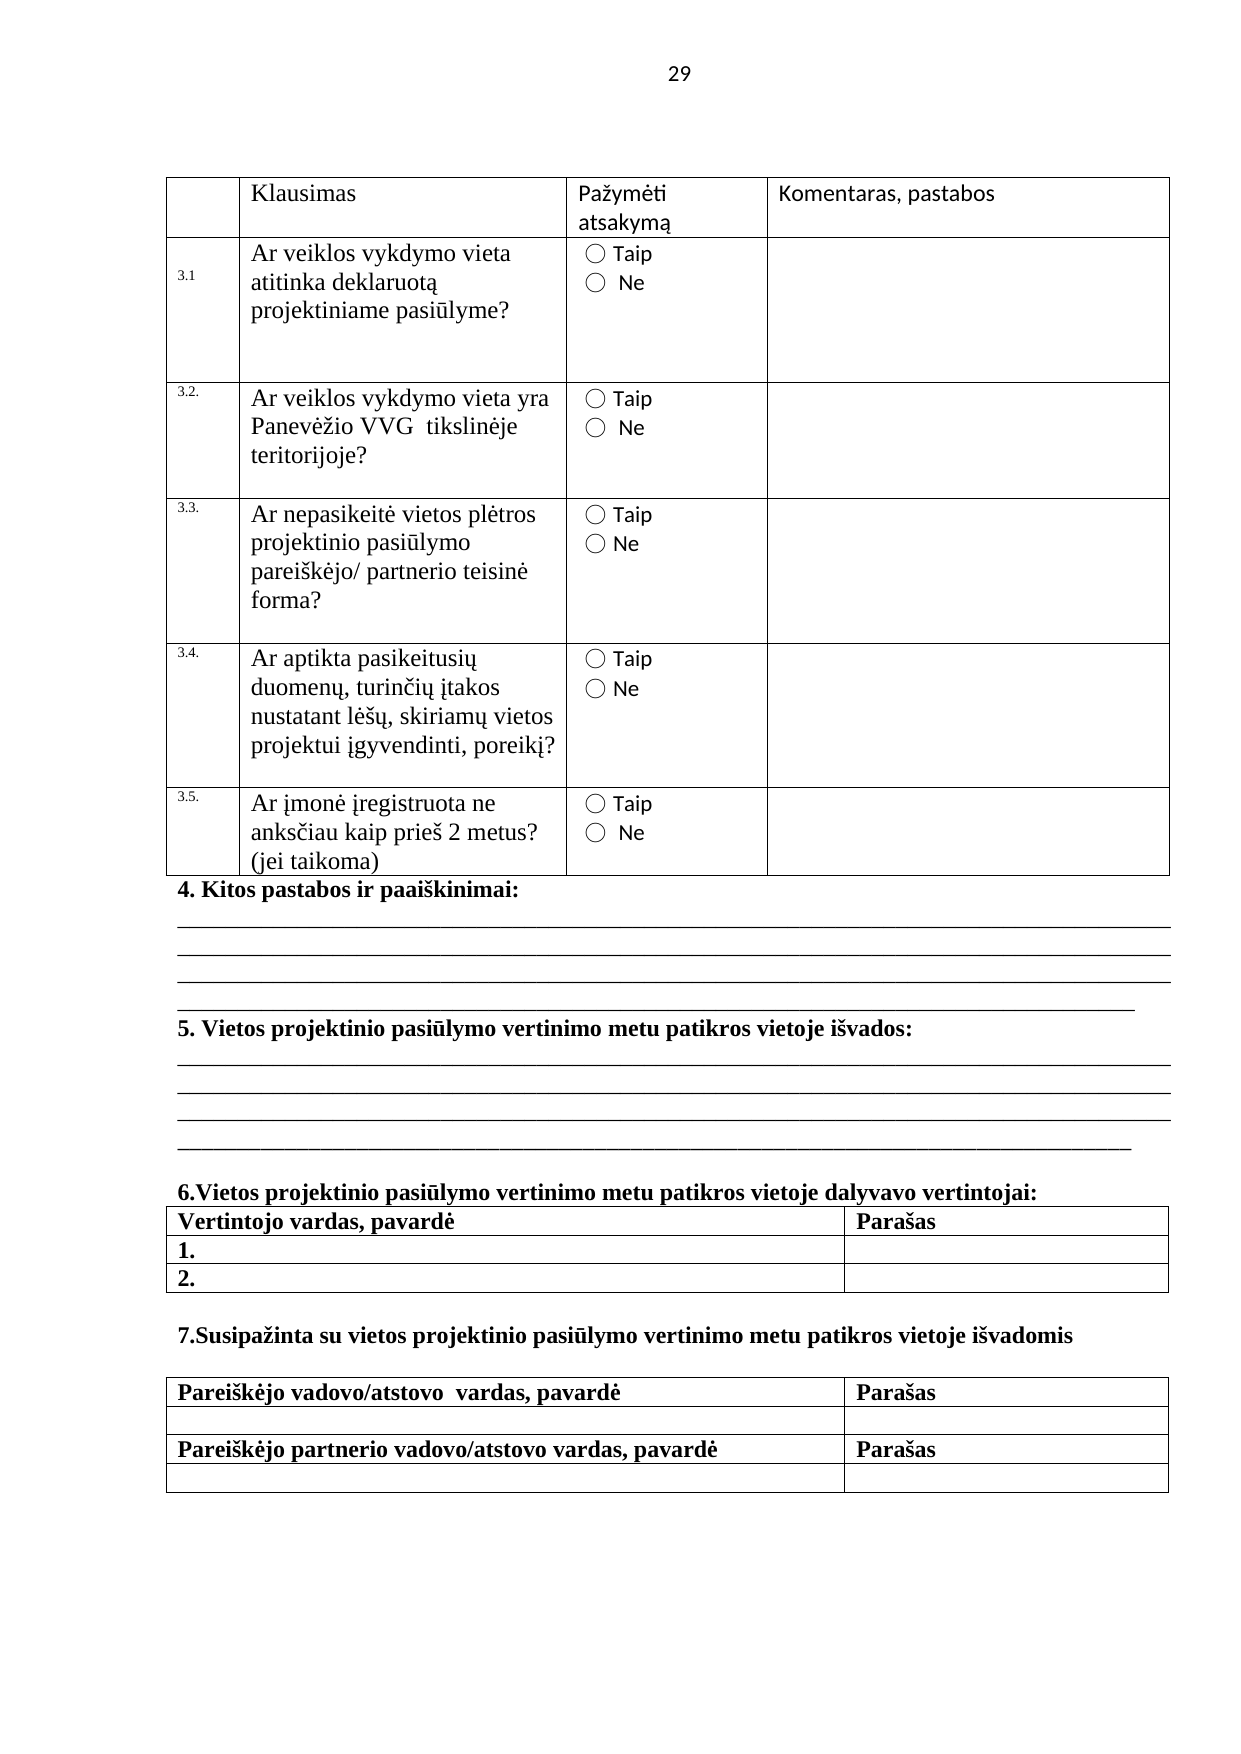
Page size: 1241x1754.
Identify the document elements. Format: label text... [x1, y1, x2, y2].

table_cell 3.5. [167, 788, 239, 874]
table_cell Pareiškėjo partnerio vadovo/atstovo vardas, pavardė [167, 1435, 844, 1463]
table_cell [845, 1264, 1168, 1292]
table_cell [845, 1407, 1168, 1434]
table_cell ⃝ Taip ⃝ Ne [567, 788, 767, 874]
table_cell [845, 1464, 1168, 1492]
table_header Parašas [845, 1378, 1168, 1406]
text 7.Susipažinta su vietos projektinio pasiūlymo vertinimo metu patikros vietoje išvadomis [177, 1321, 1181, 1348]
table_cell [167, 1464, 844, 1492]
table_cell 2. [167, 1264, 844, 1292]
table_cell [768, 238, 1169, 382]
table_cell Ar veiklos vykdymo vieta atitinka deklaruotą projektiniame pasiūlyme? [240, 238, 566, 382]
table_header Vertintojo vardas, pavardė [167, 1207, 844, 1235]
table_cell [768, 788, 1169, 874]
table_cell [768, 383, 1169, 498]
text _________________________________________________________________________________________________________________________________________________________________________________________________________________________________________________________ [177, 1041, 1181, 1124]
table_cell 3.4. [167, 644, 239, 787]
table_cell ⃝ Taip ⃝ Ne [567, 499, 767, 642]
text 6.Vietos projektinio pasiūlymo vertinimo metu patikros vietoje dalyvavo vertintojai: [177, 1178, 1181, 1206]
table_header Komentaras, pastabos [768, 178, 1169, 237]
table_cell 3.1 [167, 238, 239, 382]
table_cell Ar įmonė įregistruota ne anksčiau kaip prieš 2 metus? (jei taikoma) [240, 788, 566, 874]
table_header Parašas [845, 1207, 1168, 1235]
table_cell ⃝ Taip ⃝ Ne [567, 644, 767, 787]
table_header Pareiškėjo vadovo/atstovo vardas, pavardė [167, 1378, 844, 1406]
table_cell ⃝ Taip ⃝ Ne [567, 238, 767, 382]
table_cell [768, 499, 1169, 642]
table_header Klausimas [240, 178, 566, 237]
table_cell Parašas [845, 1435, 1168, 1463]
table_cell [768, 644, 1169, 787]
table_cell ⃝ Taip ⃝ Ne [567, 383, 767, 498]
text 4. Kitos pastabos ir paaiškinimai: [177, 876, 1181, 903]
text _________________________________________________________________________________________________________________________________________________________________________________________________________________________________________________________ [177, 903, 1181, 986]
table_cell 3.2. [167, 383, 239, 498]
table_header [167, 178, 239, 237]
table_cell Ar aptikta pasikeitusių duomenų, turinčių įtakos nustatant lėšų, skiriamų vietos projektui įgyvendinti, poreikį? [240, 644, 566, 787]
table_cell [167, 1407, 844, 1434]
text ________________________________________________________________________________ [177, 986, 1181, 1013]
table_cell [845, 1236, 1168, 1263]
text 5. Vietos projektinio pasiūlymo vertinimo metu patikros vietoje išvados: [177, 1013, 1181, 1041]
table_header Pažymėti atsakymą [567, 178, 767, 237]
table_cell 3.3. [167, 499, 239, 642]
table_cell Ar nepasikeitė vietos plėtros projektinio pasiūlymo pareiškėjo/ partnerio teisinė forma? [240, 499, 566, 642]
table_cell 1. [167, 1236, 844, 1263]
text ________________________________________________________________________________ [177, 1124, 1181, 1153]
table_cell Ar veiklos vykdymo vieta yra Panevėžio VVG tikslinėje teritorijoje? [240, 383, 566, 498]
